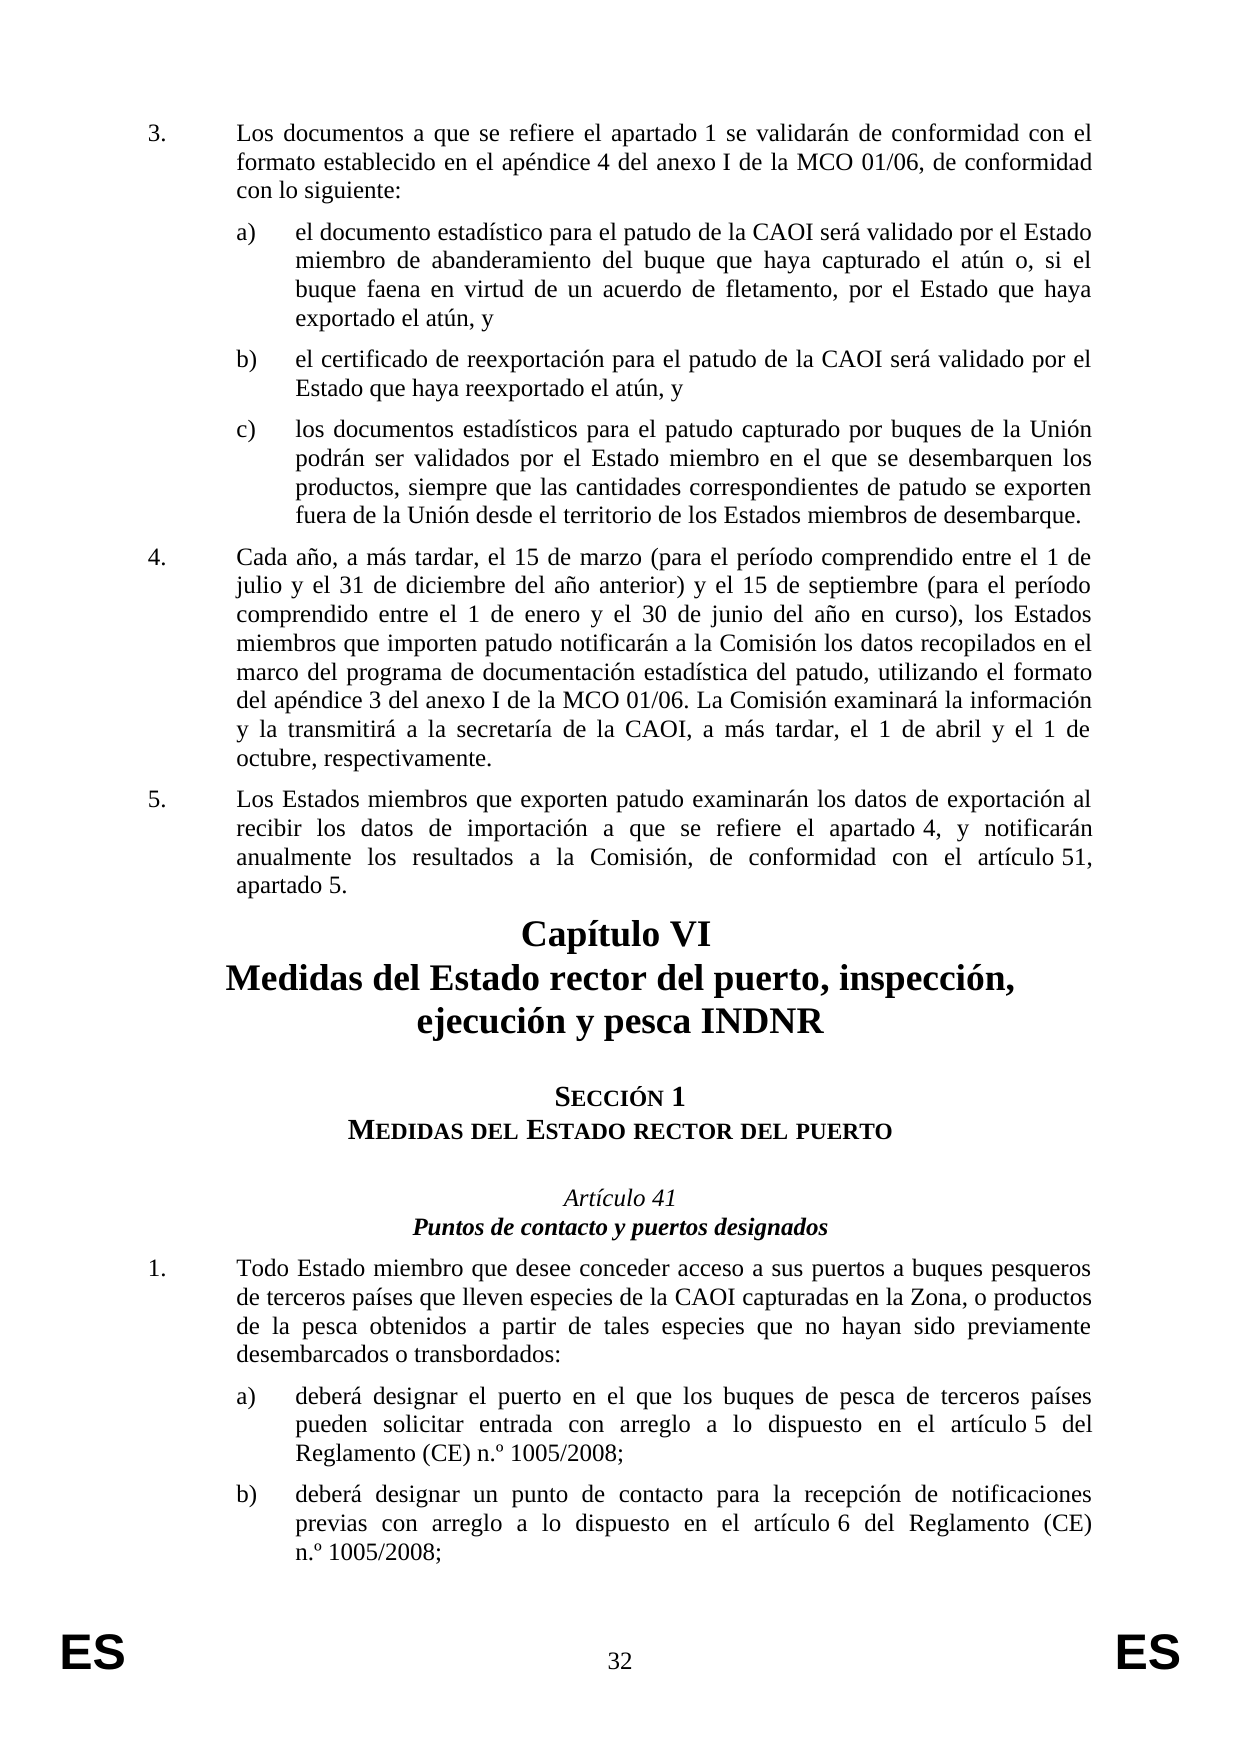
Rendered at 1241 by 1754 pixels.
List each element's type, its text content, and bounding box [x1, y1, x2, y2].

text a) el documento estadístico para el patudo de la CAOI será validado por el Estado miembro de abanderamiento del buque que haya capturado el atún o, si el buque faena en virtud de un acuerdo de fletamento, por el Estado que haya exportado el atún, y [236, 217, 1093, 332]
text 5. Los Estados miembros que exporten patudo examinarán los datos de exportación al recibir los datos de importación a que se refiere el apartado 4, y notificarán anualmente los resultados a la Comisión, de conformidad con el artículo 51, apartado 5. [148, 784, 1093, 899]
text b) el certificado de reexportación para el patudo de la CAOI será validado por el Estado que haya reexportado el atún, y [236, 344, 1093, 402]
text 1. Todo Estado miembro que desee conceder acceso a sus puertos a buques pesqueros de terceros países que lleven especies de la CAOI capturadas en la Zona, o productos de la pesca obtenidos a partir de tales especies que no hayan sido previamente desembarcados o transbordados: [148, 1253, 1093, 1368]
text b) deberá designar un punto de contacto para la recepción de notificaciones previas con arreglo a lo dispuesto en el artículo 6 del Reglamento (CE) n.º 1005/2008; [236, 1479, 1093, 1566]
text Puntos de contacto y puertos designados [148, 1212, 1093, 1241]
title Capítulo VI Medidas del Estado rector del puerto, inspección, ejecución y pesca INDNR [148, 912, 1093, 1041]
text Artículo 41 [148, 1183, 1093, 1212]
text 3. Los documentos a que se refiere el apartado 1 se validarán de conformidad con el formato establecido en el apéndice 4 del anexo I de la MCO 01/06, de conformidad con lo siguiente: [148, 118, 1093, 204]
text 4. Cada año, a más tardar, el 15 de marzo (para el período comprendido entre el 1 de julio y el 31 de diciembre del año anterior) y el 15 de septiembre (para el período comprendido entre el 1 de enero y el 30 de junio del año en curso), los Estados miembros que importen patudo notificarán a la Comisión los datos recopilados en el marco del programa de documentación estadística del patudo, utilizando el formato del apéndice 3 del anexo I de la MCO 01/06. La Comisión examinará la información y la transmitirá a la secretaría de la CAOI, a más tardar, el 1 de abril y el 1 de octubre, respectivamente. [148, 542, 1093, 772]
text a) deberá designar el puerto en el que los buques de pesca de terceros países pueden solicitar entrada con arreglo a lo dispuesto en el artículo 5 del Reglamento (CE) n.º 1005/2008; [236, 1381, 1093, 1467]
title Medidas del Estado rector del puerto [148, 1112, 1093, 1146]
text c) los documentos estadísticos para el patudo capturado por buques de la Unión podrán ser validados por el Estado miembro en el que se desembarquen los productos, siempre que las cantidades correspondientes de patudo se exporten fuera de la Unión desde el territorio de los Estados miembros de desembarque. [236, 414, 1093, 529]
title Sección 1 [148, 1079, 1093, 1112]
